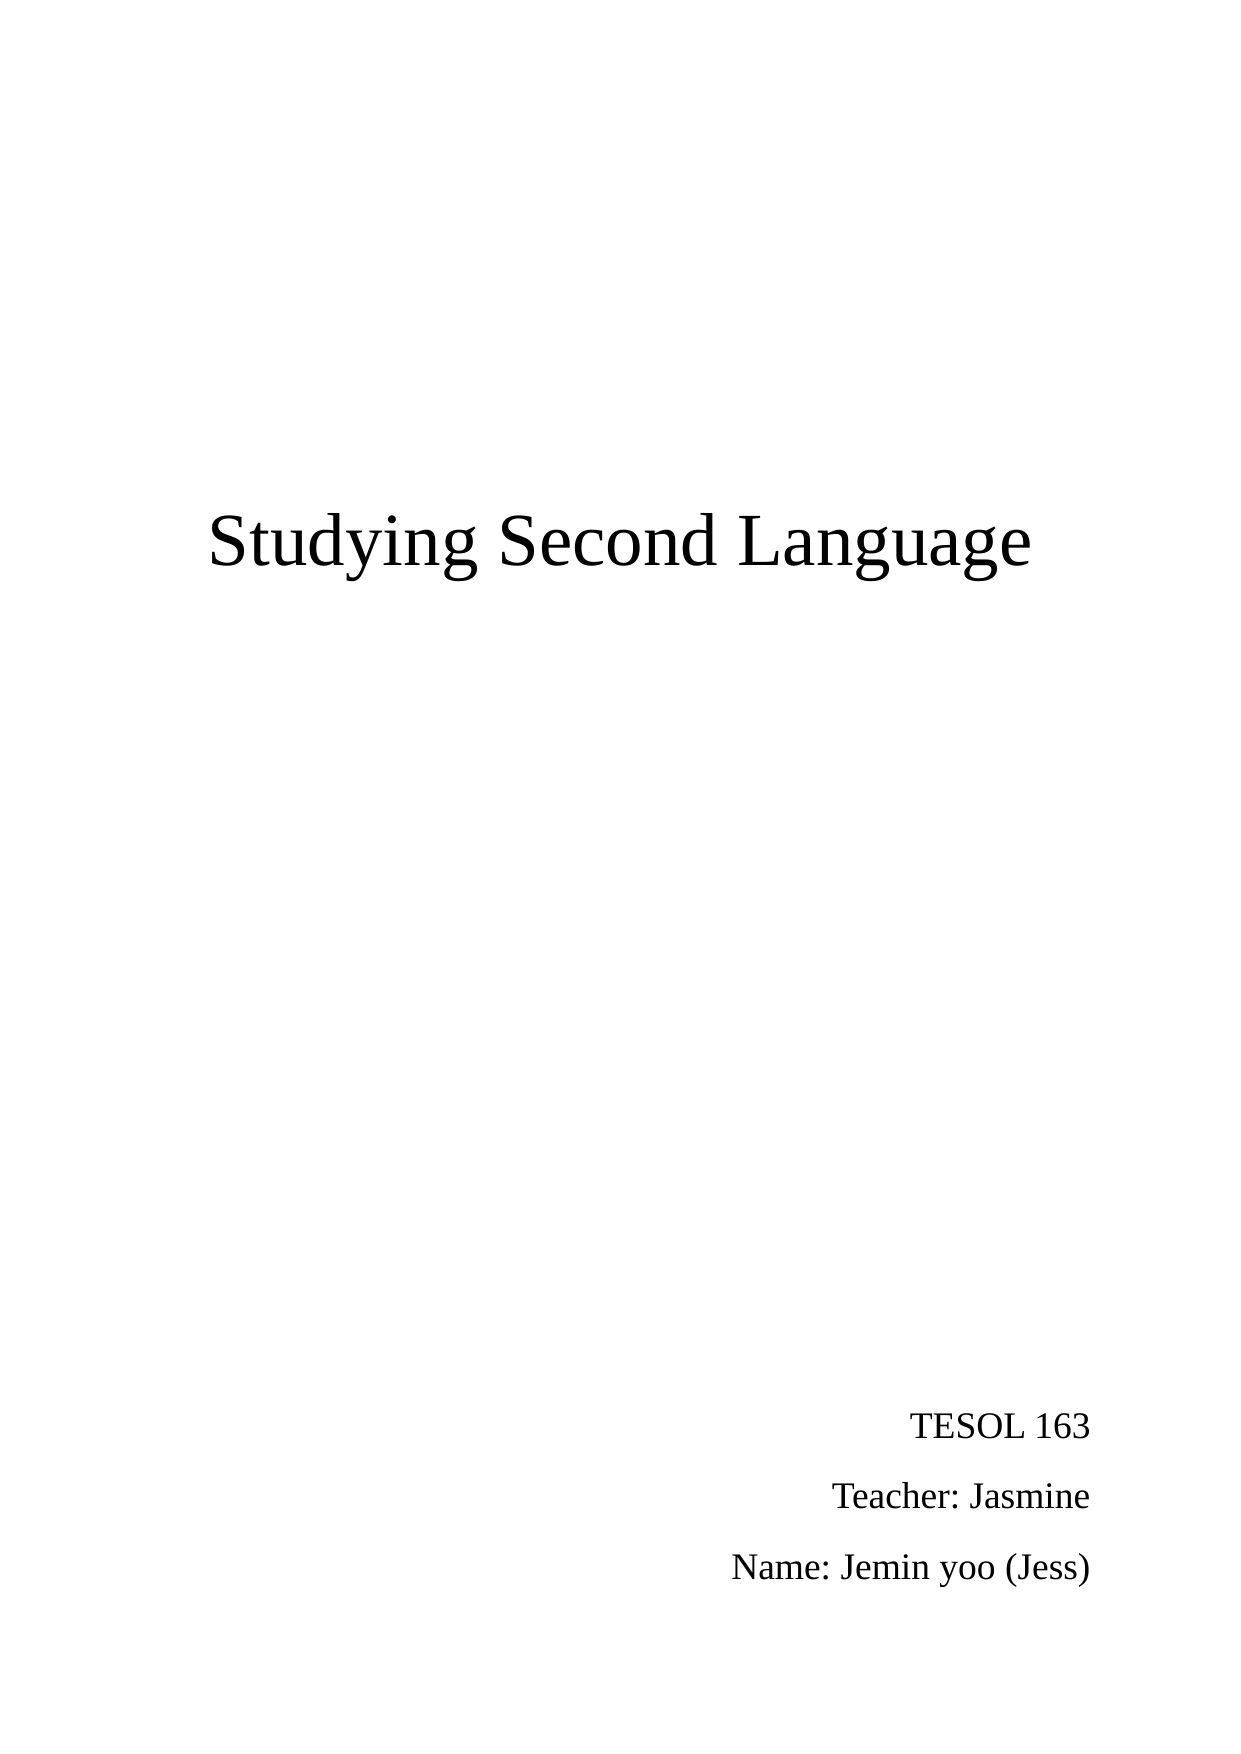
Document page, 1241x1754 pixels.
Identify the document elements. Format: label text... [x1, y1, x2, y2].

text Name: Jemin yoo (Jess) [150, 1544, 1090, 1587]
text TESOL 163 [150, 1403, 1090, 1447]
text Teacher: Jasmine [150, 1474, 1090, 1517]
text Studying Second Language [150, 496, 1090, 582]
